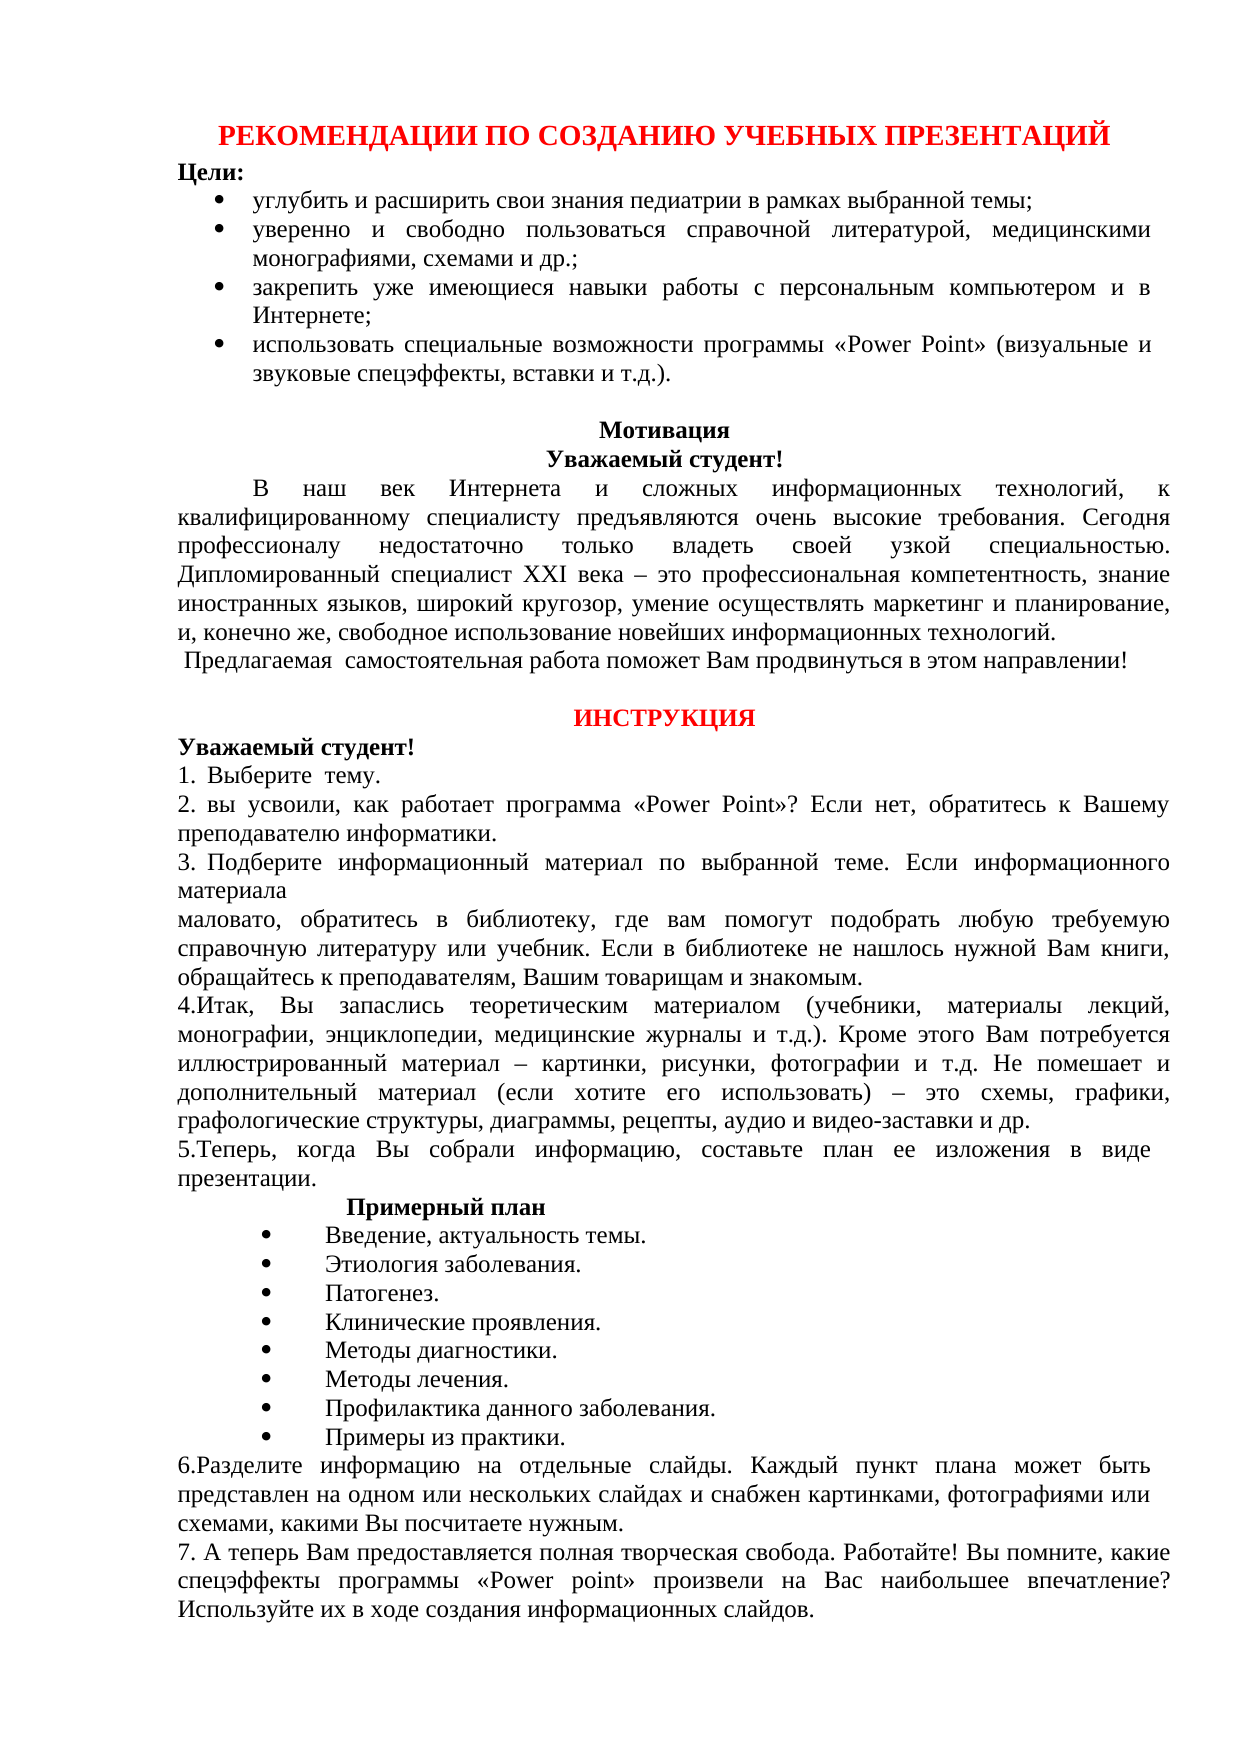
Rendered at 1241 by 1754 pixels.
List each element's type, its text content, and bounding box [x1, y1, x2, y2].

text 2. вы усвоили, как работает программа «Power Point»? Если нет, обратитесь к Вашему преподавателю информатики. [177, 789, 1171, 847]
text 6.Разделите информацию на отдельные слайды. Каждый пункт плана может быть представлен на одном или нескольких слайдах и снабжен картинками, фотографиями или схемами, какими Вы посчитаете нужным. [177, 1450, 1152, 1537]
list Методы лечения. [251, 1364, 1152, 1393]
text Примерный план [346, 1192, 1152, 1220]
list Профилактика данного заболевания. [251, 1393, 1152, 1422]
list Примеры из практики. [251, 1422, 1152, 1450]
list Методы диагностики. [251, 1335, 1152, 1364]
list Клинические проявления. [251, 1307, 1152, 1335]
text Уважаемый студент! [177, 444, 1152, 473]
list Этиология заболевания. [251, 1249, 1152, 1278]
text 7. А теперь Вам предоставляется полная творческая свобода. Работайте! Вы помните, какие спецэффекты программы «Power point» произвели на Вас наибольшее впечатление? Используйте их в ходе создания информационных слайдов. [177, 1537, 1171, 1623]
list использовать специальные возможности программы «Power Point» (визуальные и звуковые спецэффекты, вставки и т.д.). [215, 329, 1152, 387]
text В наш век Интернета и сложных информационных технологий, к квалифицированному специалисту предъявляются очень высокие требования. Сегодня профессионалу недостаточно только владеть своей узкой специальностью. Дипломированный специалист XXI века – это профессиональная компетентность, знание иностранных языков, широкий кругозор, умение осуществлять маркетинг и планирование, и, конечно же, свободное использование новейших информационных технологий. [177, 473, 1171, 645]
text 5.Теперь, когда Вы собрали информацию, составьте план ее изложения в виде презентации. [177, 1134, 1152, 1192]
text 1. Выберите тему. [177, 760, 1171, 789]
text 4.Итак, Вы запаслись теоретическим материалом (учебники, материалы лекций, монографии, энциклопедии, медицинские журналы и т.д.). Кроме этого Вам потребуется иллюстрированный материал – картинки, рисунки, фотографии и т.д. Не помешает и дополнительный материал (если хотите его использовать) – это схемы, графики, графологические структуры, диаграммы, рецепты, аудио и видео-заставки и др. [177, 990, 1171, 1134]
list Введение, актуальность темы. [251, 1220, 1152, 1249]
text маловато, обратитесь в библиотеку, где вам помогут подобрать любую требуемую справочную литературу или учебник. Если в библиотеке не нашлось нужной Вам книги, обращайтесь к преподавателям, Вашим товарищам и знакомым. [177, 904, 1171, 990]
text Предлагаемая самостоятельная работа поможет Вам продвинуться в этом направлении! [158, 645, 1171, 674]
text ИНСТРУКЦИЯ [177, 703, 1152, 732]
list Патогенез. [251, 1278, 1152, 1307]
list углубить и расширить свои знания педиатрии в рамках выбранной темы; [215, 185, 1152, 214]
text 3. Подберите информационный материал по выбранной теме. Если информационного материала [177, 847, 1171, 904]
subtitle РЕКОМЕНДАЦИИ ПО СОЗДАНИЮ УЧЕБНЫХ ПРЕЗЕНТАЦИЙ [177, 118, 1152, 152]
list закрепить уже имеющиеся навыки работы с персональным компьютером и в Интернете; [215, 272, 1152, 329]
text Цели: [177, 157, 1152, 185]
list уверенно и свободно пользоваться справочной литературой, медицинскими монографиями, схемами и др.; [215, 214, 1152, 272]
list Мотивация [177, 415, 1152, 444]
text Уважаемый студент! [177, 732, 1152, 760]
